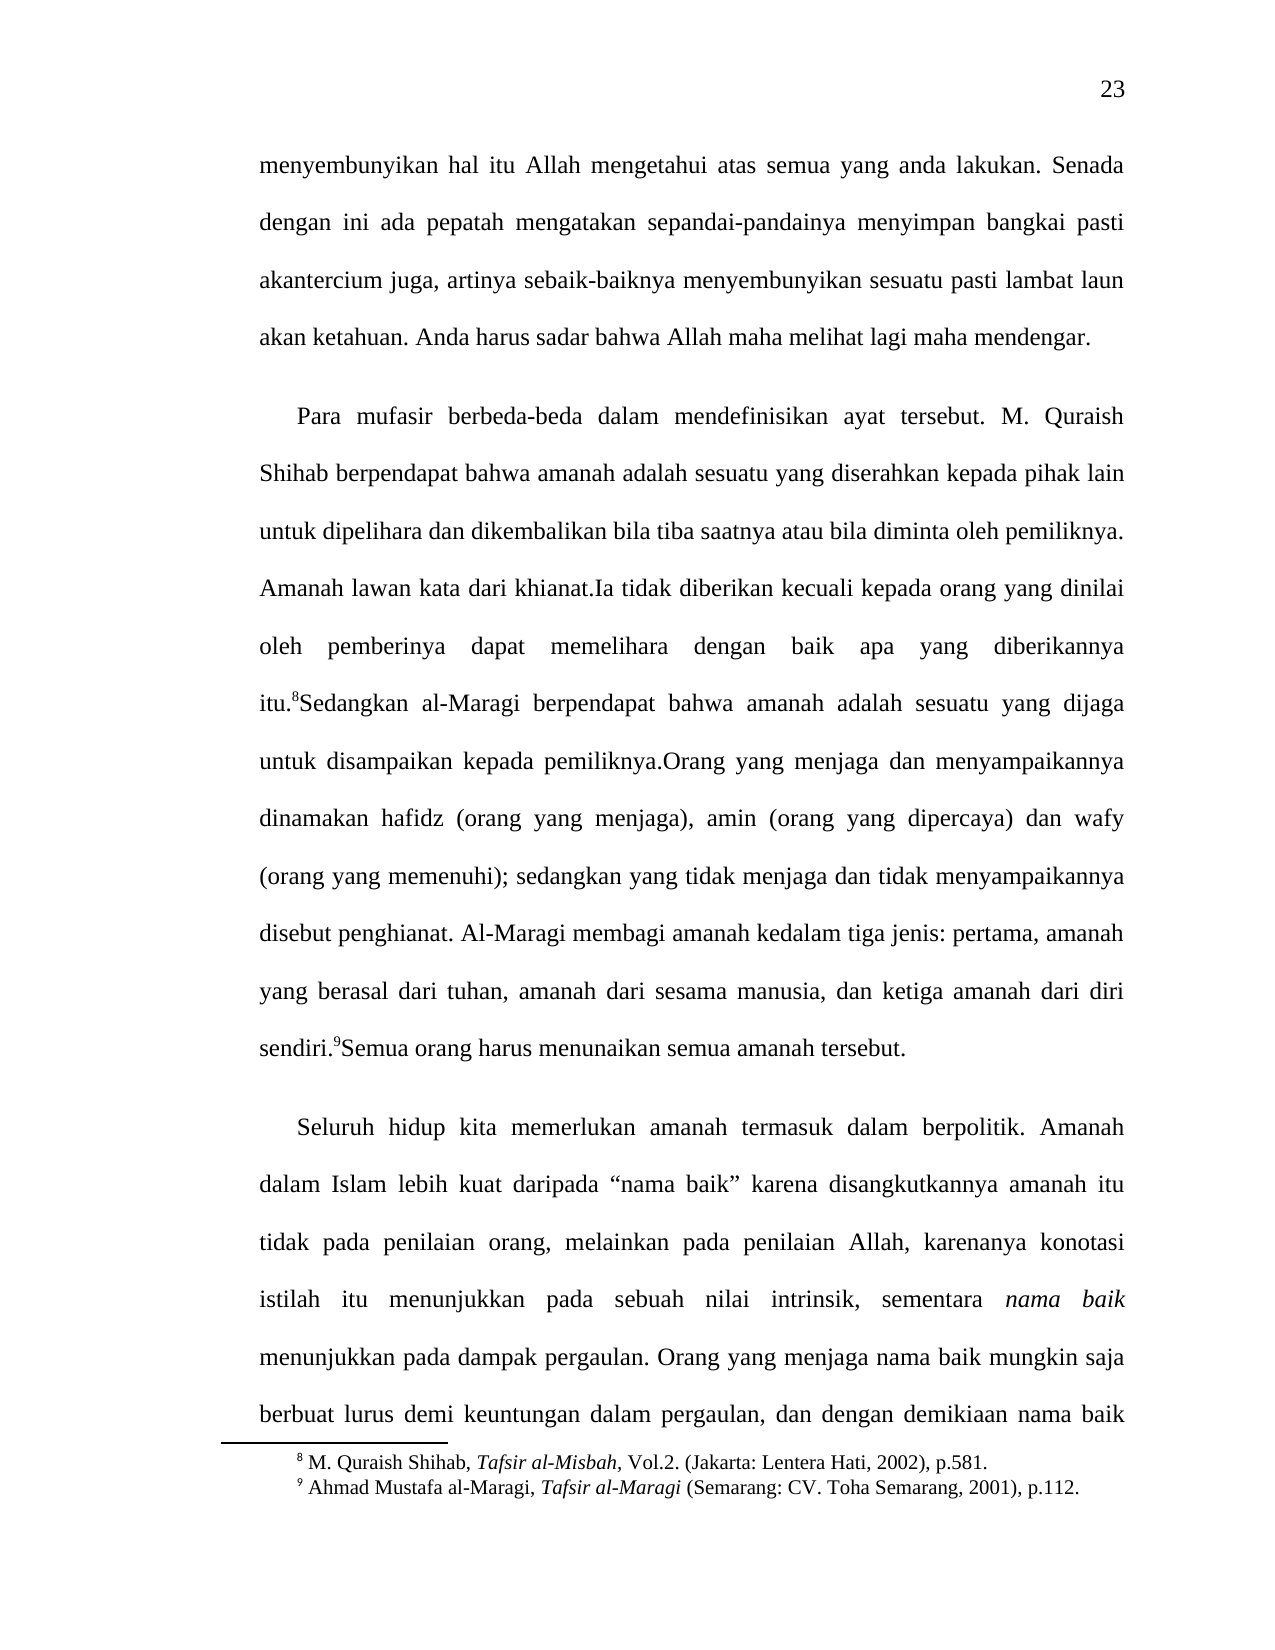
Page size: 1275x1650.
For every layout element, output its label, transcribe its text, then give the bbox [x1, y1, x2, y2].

text Para mufasir berbeda-beda dalam mendefinisikan ayat tersebut. M. Quraish Shihab berpendapat bahwa amanah adalah sesuatu yang diserahkan kepada pihak lain untuk dipelihara dan dikembalikan bila tiba saatnya atau bila diminta oleh pemiliknya. Amanah lawan kata dari khianat.Ia tidak diberikan kecuali kepada orang yang dinilai oleh pemberinya dapat memelihara dengan baik apa yang diberikannya itu.Sedangkan al-Maragi berpendapat bahwa amanah adalah sesuatu yang dijaga untuk disampaikan kepada pemiliknya.Orang yang menjaga dan menyampaikannya dinamakan hafidz (orang yang menjaga), amin (orang yang dipercaya) dan wafy (orang yang memenuhi); sedangkan yang tidak menjaga dan tidak menyampaikannya disebut penghianat. Al-Maragi membagi amanah kedalam tiga jenis: pertama, amanah yang berasal dari tuhan, amanah dari sesama manusia, dan ketiga amanah dari diri sendiri.Semua orang harus menunaikan semua amanah tersebut. [259, 401, 1125, 1062]
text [259, 150, 1125, 351]
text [259, 1112, 1125, 1428]
